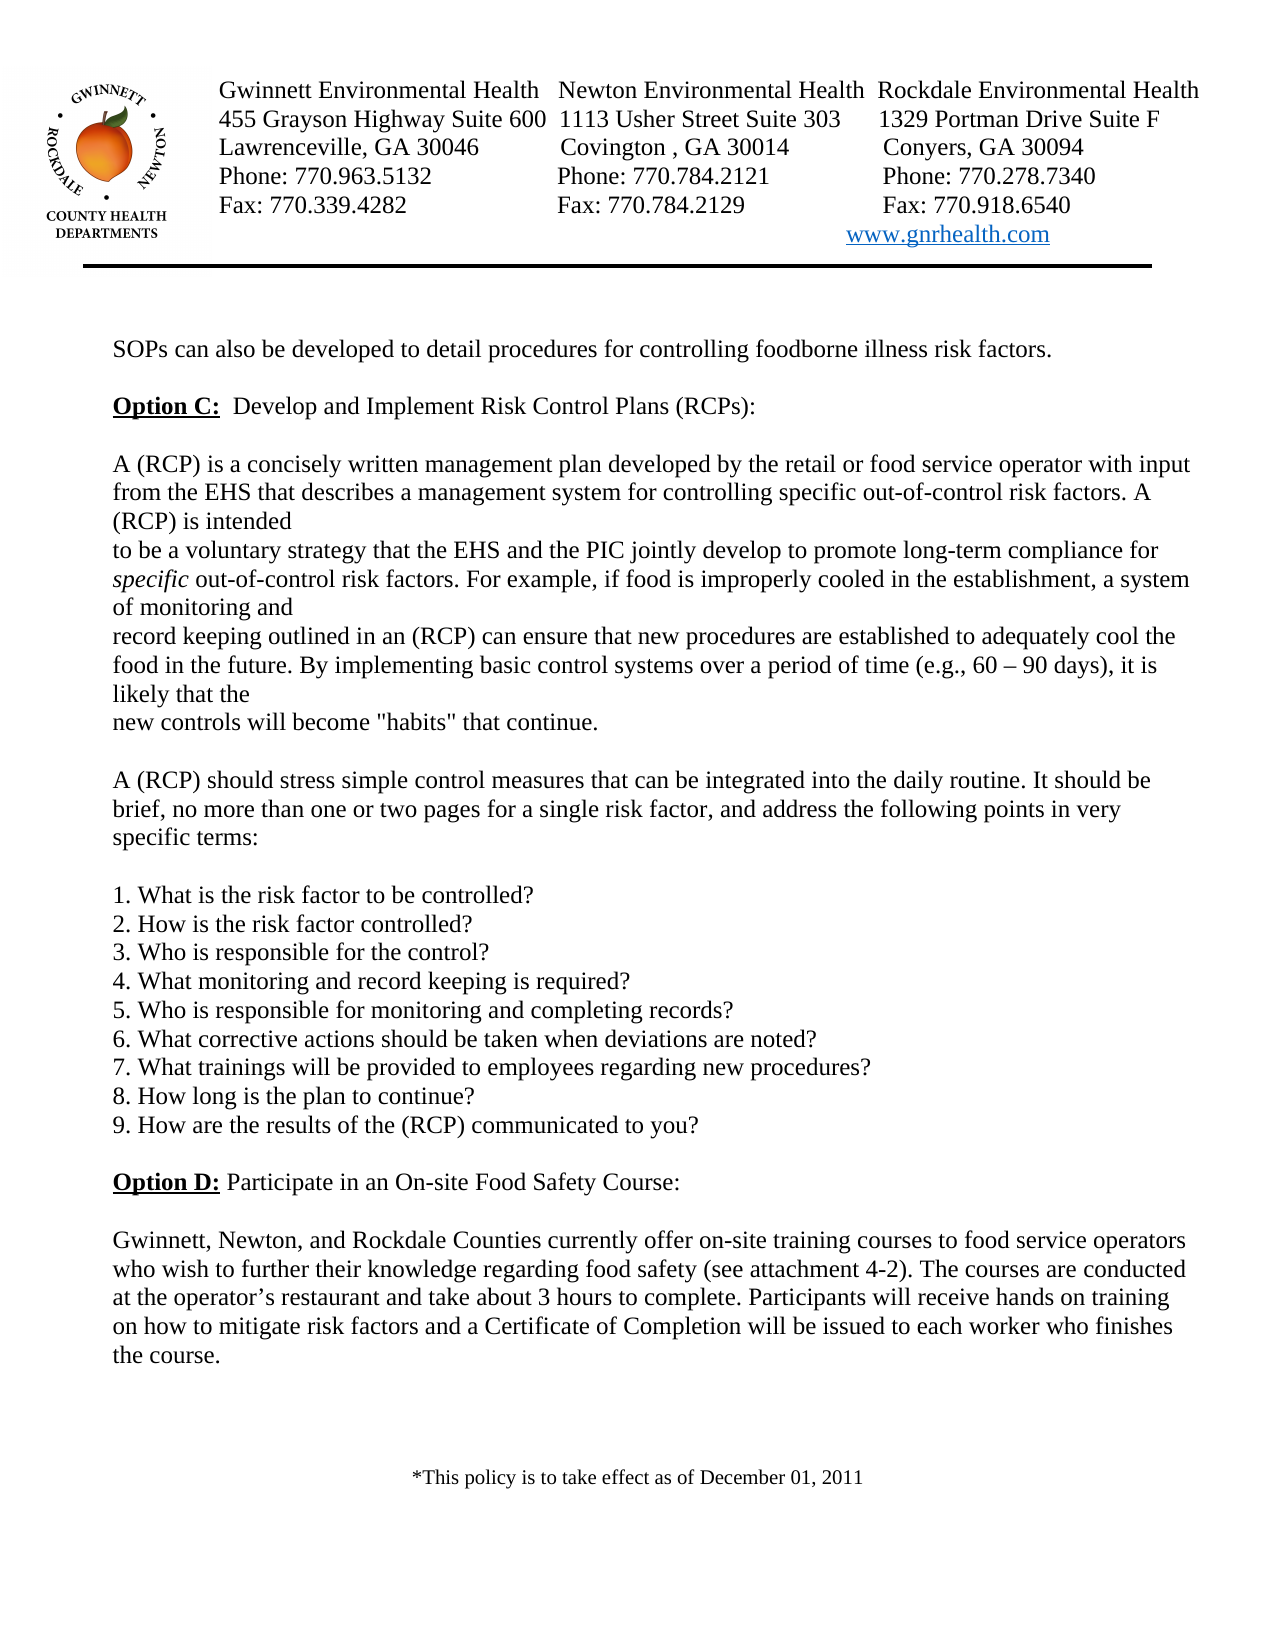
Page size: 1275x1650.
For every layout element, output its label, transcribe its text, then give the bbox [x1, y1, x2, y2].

text A (RCP) should stress simple control measures that can be integrated into the daily routine. It should be brief, no more than one or two pages for a single risk factor, and address the following points in very specific terms: [112, 765, 1200, 851]
text 5. Who is responsible for monitoring and completing records? [75, 995, 1200, 1024]
text 8. How long is the plan to continue? [75, 1081, 1200, 1110]
text 7. What trainings will be provided to employees regarding new procedures? [112, 1052, 1200, 1081]
text 9. How are the results of the (RCP) communicated to you? [75, 1110, 1200, 1139]
text A (RCP) is a concisely written management plan developed by the retail or food service operator with input from the EHS that describes a management system for controlling specific out-of-control risk factors. A (RCP) is intended [112, 449, 1200, 535]
text Option C: Develop and Implement Risk Control Plans (RCPs): [75, 391, 1200, 420]
text 4. What monitoring and record keeping is required? [75, 966, 1200, 995]
text record keeping outlined in an (RCP) can ensure that new procedures are established to adequately cool the food in the future. By implementing basic control systems over a period of time (e.g., 60 – 90 days), it is likely that the [112, 621, 1200, 707]
text to be a voluntary strategy that the EHS and the PIC jointly develop to promote long-term compliance for specific out-of-control risk factors. For example, if food is improperly cooled in the establishment, a system of monitoring and [112, 535, 1200, 621]
text Gwinnett, Newton, and Rockdale Counties currently offer on-site training courses to food service operators who wish to further their knowledge regarding food safety (see attachment 4-2). The courses are conducted at the operator’s restaurant and take about 3 hours to complete. Participants will receive hands on training on how to mitigate risk factors and a Certificate of Completion will be issued to each worker who finishes the course. [112, 1225, 1200, 1369]
text SOPs can also be developed to detail procedures for controlling foodborne illness risk factors. [75, 334, 1200, 362]
text *This policy is to take effect as of December 01, 2011 [75, 1465, 1200, 1489]
text 2. How is the risk factor controlled? [75, 909, 1200, 937]
text new controls will become "habits" that continue. [75, 707, 1200, 736]
text 1. What is the risk factor to be controlled? [75, 880, 1200, 909]
text 3. Who is responsible for the control? [75, 937, 1200, 966]
text 6. What corrective actions should be taken when deviations are noted? [75, 1024, 1200, 1052]
text Option D: Participate in an On-site Food Safety Course: [75, 1167, 1200, 1196]
picture [1, 66, 212, 277]
